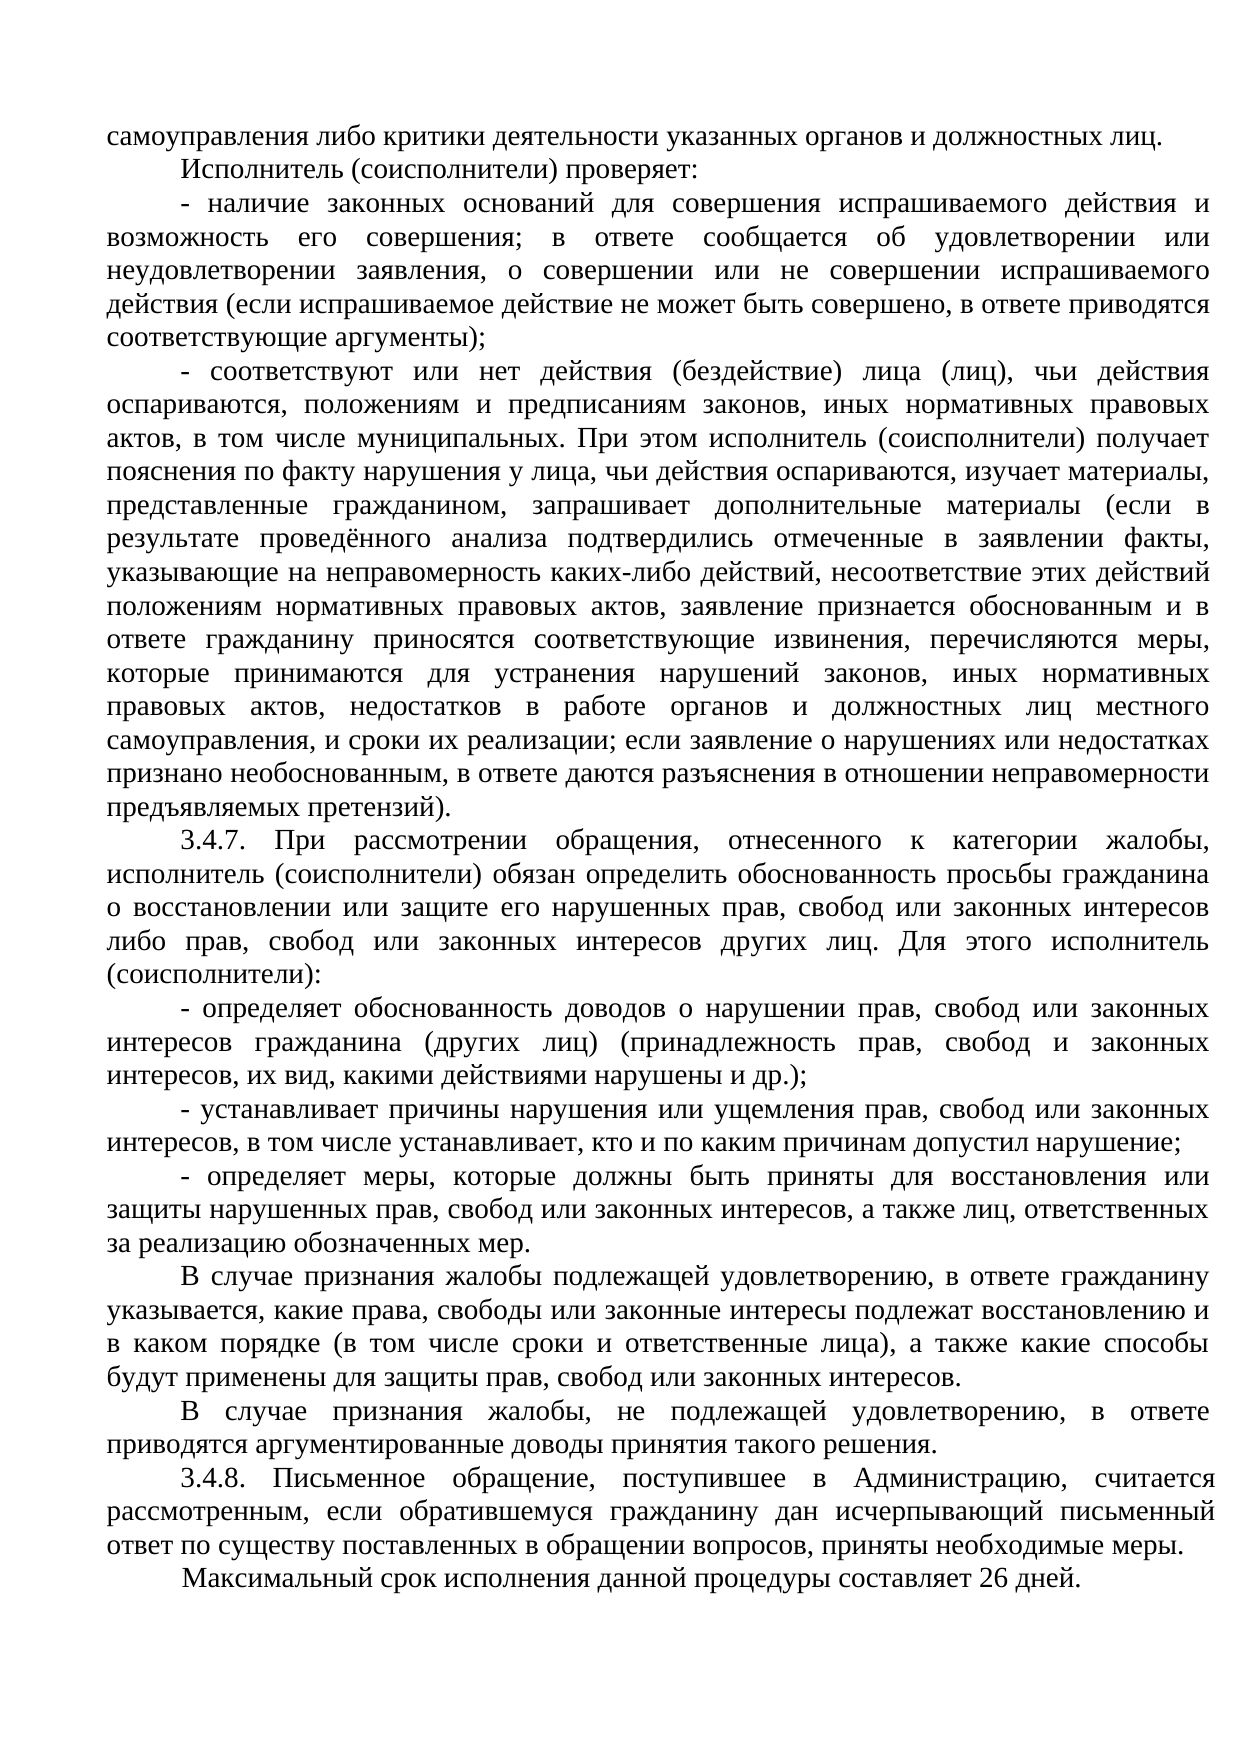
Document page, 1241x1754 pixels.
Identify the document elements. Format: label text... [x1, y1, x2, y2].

text - определяет меры, которые должны быть приняты для восстановления или защиты нарушенных прав, свобод или законных интересов, а также лиц, ответственных за реализацию обозначенных мер. [106, 1158, 1211, 1258]
text - наличие законных оснований для совершения испрашиваемого действия и возможность его совершения; в ответе сообщается об удовлетворении или неудовлетворении заявления, о совершении или не совершении испрашиваемого действия (если испрашиваемое действие не может быть совершено, в ответе приводятся соответствующие аргументы); [106, 185, 1211, 353]
text - определяет обоснованность доводов о нарушении прав, свобод или законных интересов гражданина (других лиц) (принадлежность прав, свобод и законных интересов, их вид, какими действиями нарушены и др.); [106, 990, 1211, 1091]
text - устанавливает причины нарушения или ущемления прав, свобод или законных интересов, в том числе устанавливает, кто и по каким причинам допустил нарушение; [106, 1091, 1211, 1158]
text Максимальный срок исполнения данной процедуры составляет 26 дней. [106, 1560, 1211, 1594]
text В случае признания жалобы подлежащей удовлетворению, в ответе гражданину указывается, какие права, свободы или законные интересы подлежат восстановлению и в каком порядке (в том числе сроки и ответственные лица), а также какие способы будут применены для защиты прав, свобод или законных интересов. [106, 1258, 1211, 1393]
text - соответствуют или нет действия (бездействие) лица (лиц), чьи действия оспариваются, положениям и предписаниям законов, иных нормативных правовых актов, в том числе муниципальных. При этом исполнитель (соисполнители) получает пояснения по факту нарушения у лица, чьи действия оспариваются, изучает материалы, представленные гражданином, запрашивает дополнительные материалы (если в результате проведённого анализа подтвердились отмеченные в заявлении факты, указывающие на неправомерность каких-либо действий, несоответствие этих действий положениям нормативных правовых актов, заявление признается обоснованным и в ответе гражданину приносятся соответствующие извинения, перечисляются меры, которые принимаются для устранения нарушений законов, иных нормативных правовых актов, недостатков в работе органов и должностных лиц местного самоуправления, и сроки их реализации; если заявление о нарушениях или недостатках признано необоснованным, в ответе даются разъяснения в отношении неправомерности предъявляемых претензий). [106, 353, 1211, 822]
text В случае признания жалобы, не подлежащей удовлетворению, в ответе приводятся аргументированные доводы принятия такого решения. [106, 1393, 1211, 1460]
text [106, 118, 1211, 152]
text 3.4.8. Письменное обращение, поступившее в Администрацию, считается рассмотренным, если обратившемуся гражданину дан исчерпывающий письменный ответ по существу поставленных в обращении вопросов, приняты необходимые меры. [106, 1460, 1216, 1560]
text Исполнитель (соисполнители) проверяет: [106, 152, 1211, 185]
text 3.4.7. При рассмотрении обращения, отнесенного к категории жалобы, исполнитель (соисполнители) обязан определить обоснованность просьбы гражданина о восстановлении или защите его нарушенных прав, свобод или законных интересов либо прав, свобод или законных интересов других лиц. Для этого исполнитель (соисполнители): [106, 822, 1211, 990]
